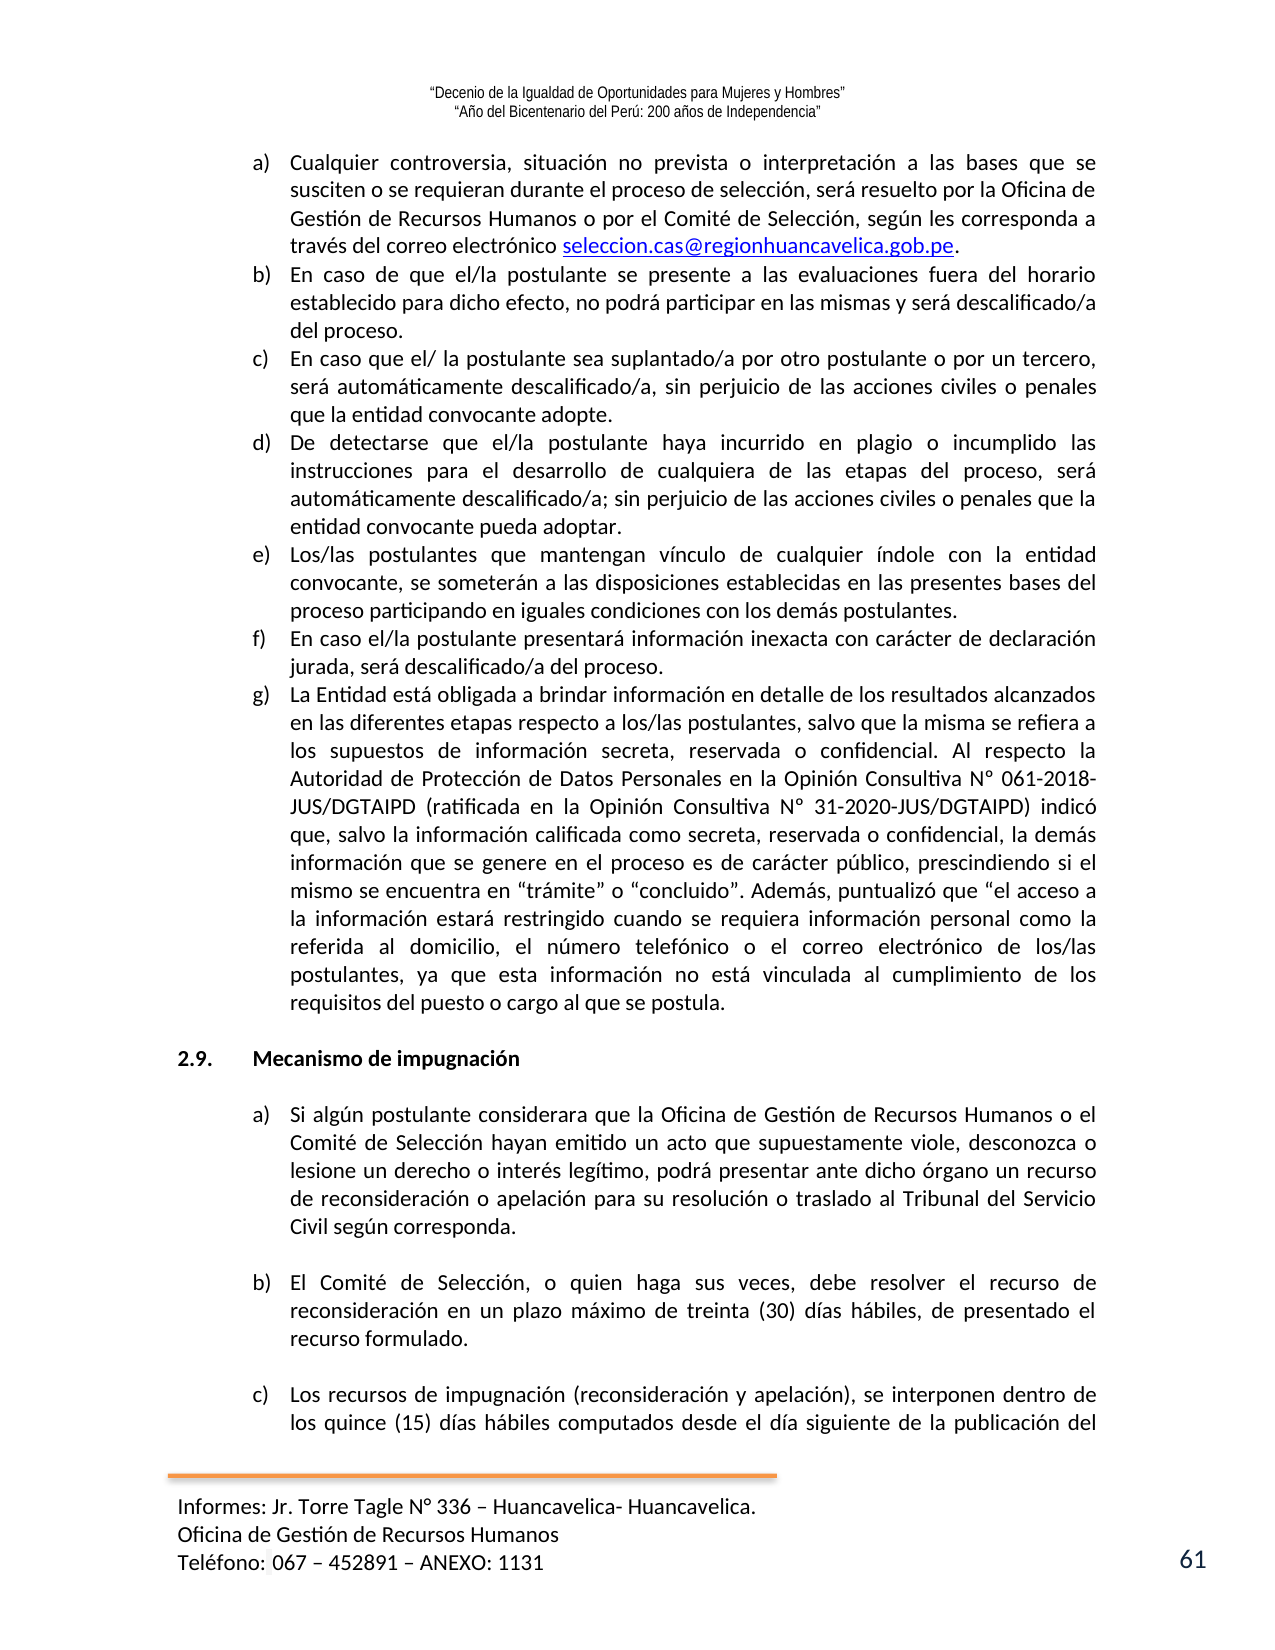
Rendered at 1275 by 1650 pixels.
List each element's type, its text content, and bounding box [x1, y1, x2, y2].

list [252, 1381, 1098, 1437]
list Mecanismo de impugnación [177, 1044, 1098, 1072]
list En caso de que el/la postulante se presente a las evaluaciones fuera del horario establecido para dicho efecto, no podrá participar en las mismas y será descalificado/a del proceso. [252, 260, 1098, 344]
list En caso que el/ la postulante sea suplantado/a por otro postulante o por un tercero, será automáticamente descalificado/a, sin perjuicio de las acciones civiles o penales que la entidad convocante adopte. [252, 344, 1098, 428]
list Si algún postulante considerara que la Oficina de Gestión de Recursos Humanos o el Comité de Selección hayan emitido un acto que supuestamente viole, desconozca o lesione un derecho o interés legítimo, podrá presentar ante dicho órgano un recurso de reconsideración o apelación para su resolución o traslado al Tribunal del Servicio Civil según corresponda. [252, 1100, 1098, 1240]
list Los/las postulantes que mantengan vínculo de cualquier índole con la entidad convocante, se someterán a las disposiciones establecidas en las presentes bases del proceso participando en iguales condiciones con los demás postulantes. [252, 540, 1098, 624]
list De detectarse que el/la postulante haya incurrido en plagio o incumplido las instrucciones para el desarrollo de cualquiera de las etapas del proceso, será automáticamente descalificado/a; sin perjuicio de las acciones civiles o penales que la entidad convocante pueda adoptar. [252, 428, 1098, 540]
list La Entidad está obligada a brindar información en detalle de los resultados alcanzados en las diferentes etapas respecto a los/las postulantes, salvo que la misma se refiera a los supuestos de información secreta, reservada o confidencial. Al respecto la Autoridad de Protección de Datos Personales en la Opinión Consultiva Nº 061-2018-JUS/DGTAIPD (ratificada en la Opinión Consultiva Nº 31-2020-JUS/DGTAIPD) indicó que, salvo la información calificada como secreta, reservada o confidencial, la demás información que se genere en el proceso es de carácter público, prescindiendo si el mismo se encuentra en “trámite” o “concluido”. Además, puntualizó que “el acceso a la información estará restringido cuando se requiera información personal como la referida al domicilio, el número telefónico o el correo electrónico de los/las postulantes, ya que esta información no está vinculada al cumplimiento de los requisitos del puesto o cargo al que se postula. [252, 680, 1098, 1016]
list El Comité de Selección, o quien haga sus veces, debe resolver el recurso de reconsideración en un plazo máximo de treinta (30) días hábiles, de presentado el recurso formulado. [252, 1268, 1098, 1352]
list En caso el/la postulante presentará información inexacta con carácter de declaración jurada, será descalificado/a del proceso. [252, 624, 1098, 680]
list Cualquier controversia, situación no prevista o interpretación a las bases que se susciten o se requieran durante el proceso de selección, será resuelto por la Oficina de Gestión de Recursos Humanos o por el Comité de Selección, según les corresponda a través del correo electrónico seleccion.cas@regionhuancavelica.gob.pe. [252, 148, 1098, 260]
